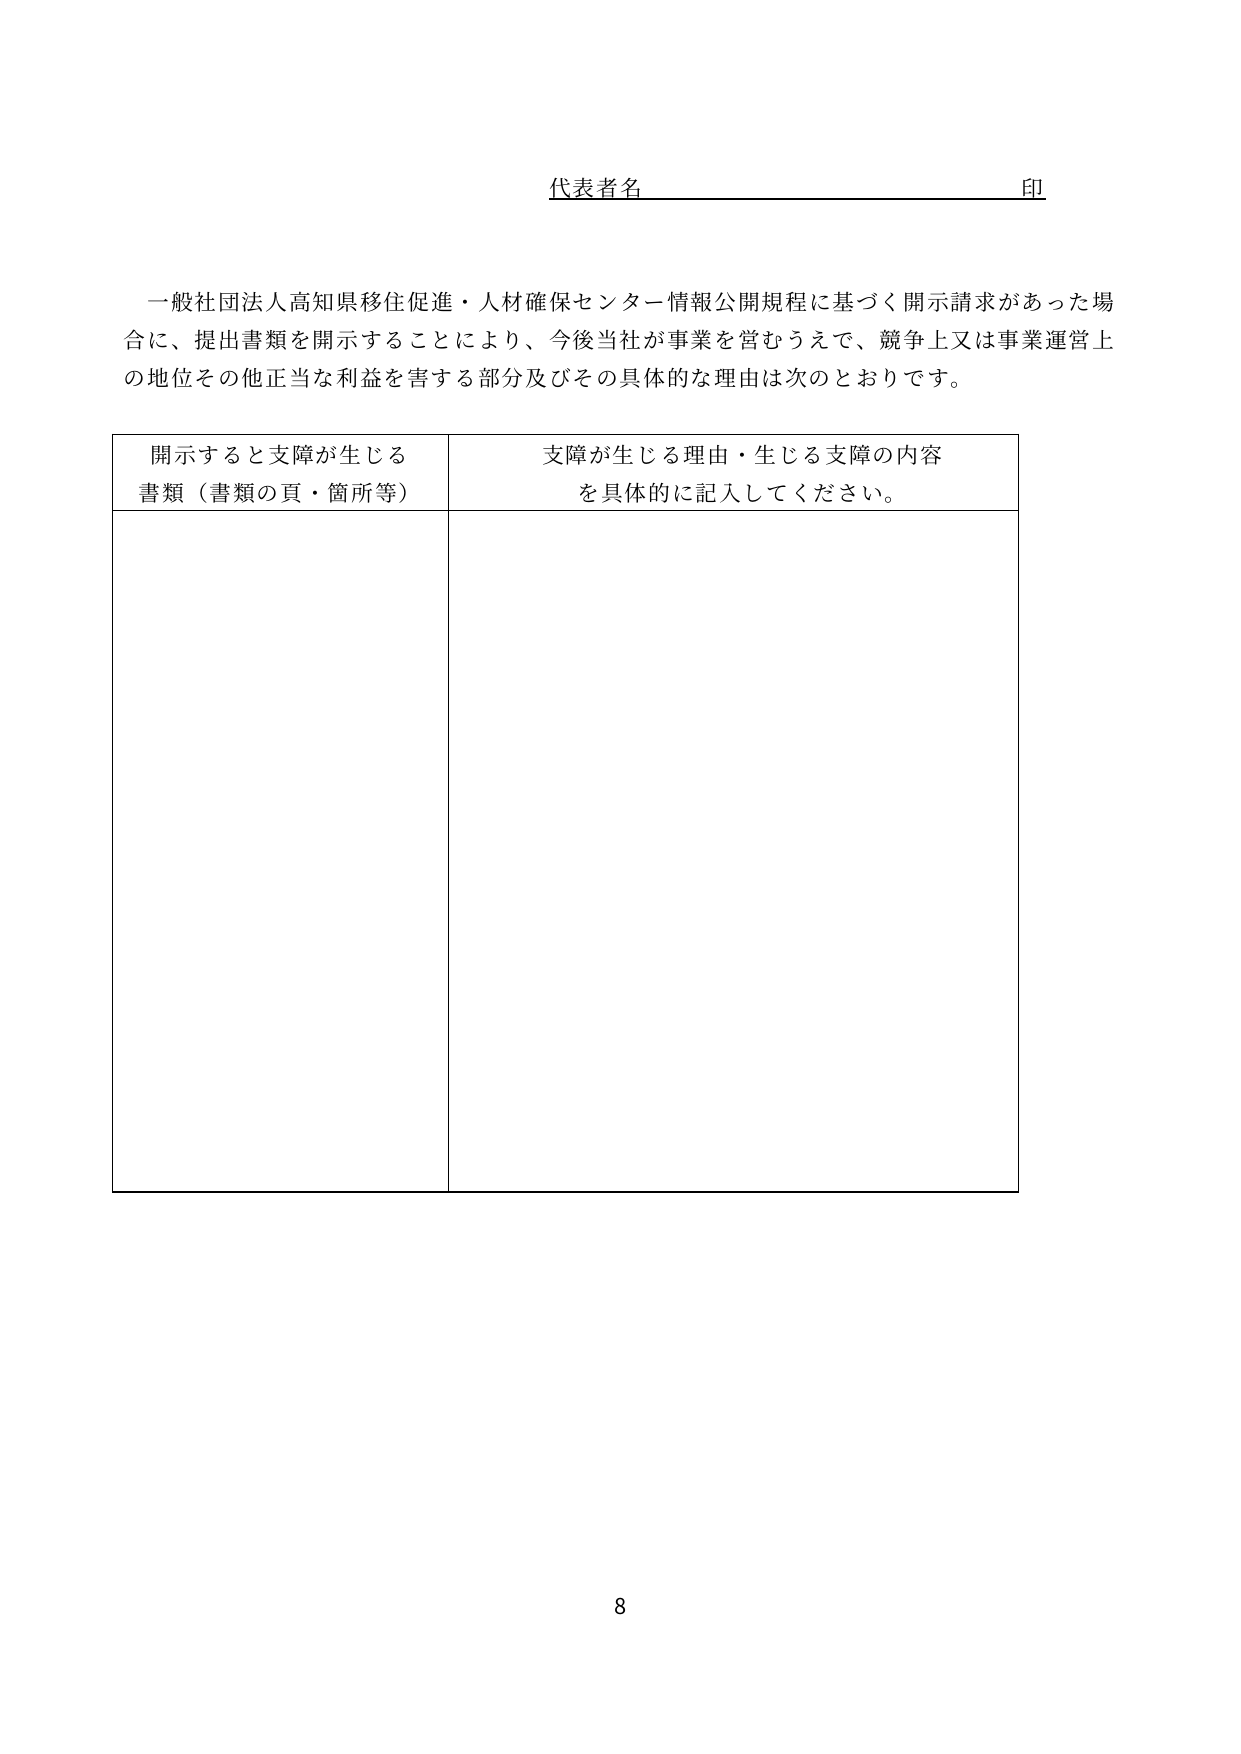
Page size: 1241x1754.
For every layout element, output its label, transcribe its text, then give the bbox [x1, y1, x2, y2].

table_cell [449, 511, 1018, 1191]
table_header 支障が生じる理由・生じる支障の内容 を具体的に記入してください。 [449, 435, 1018, 510]
table_header 開示すると支障が生じる 書類（書類の頁・箇所等） [113, 435, 448, 510]
text 代表者名 印 [123, 168, 1117, 206]
text 一般社団法人高知県移住促進・人材確保センター情報公開規程に基づく開示請求があった場合に、提出書類を開示することにより、今後当社が事業を営むうえで、競争上又は事業運営上の地位その他正当な利益を害する部分及びその具体的な理由は次のとおりです。 [123, 282, 1117, 396]
table_cell [113, 511, 448, 1191]
